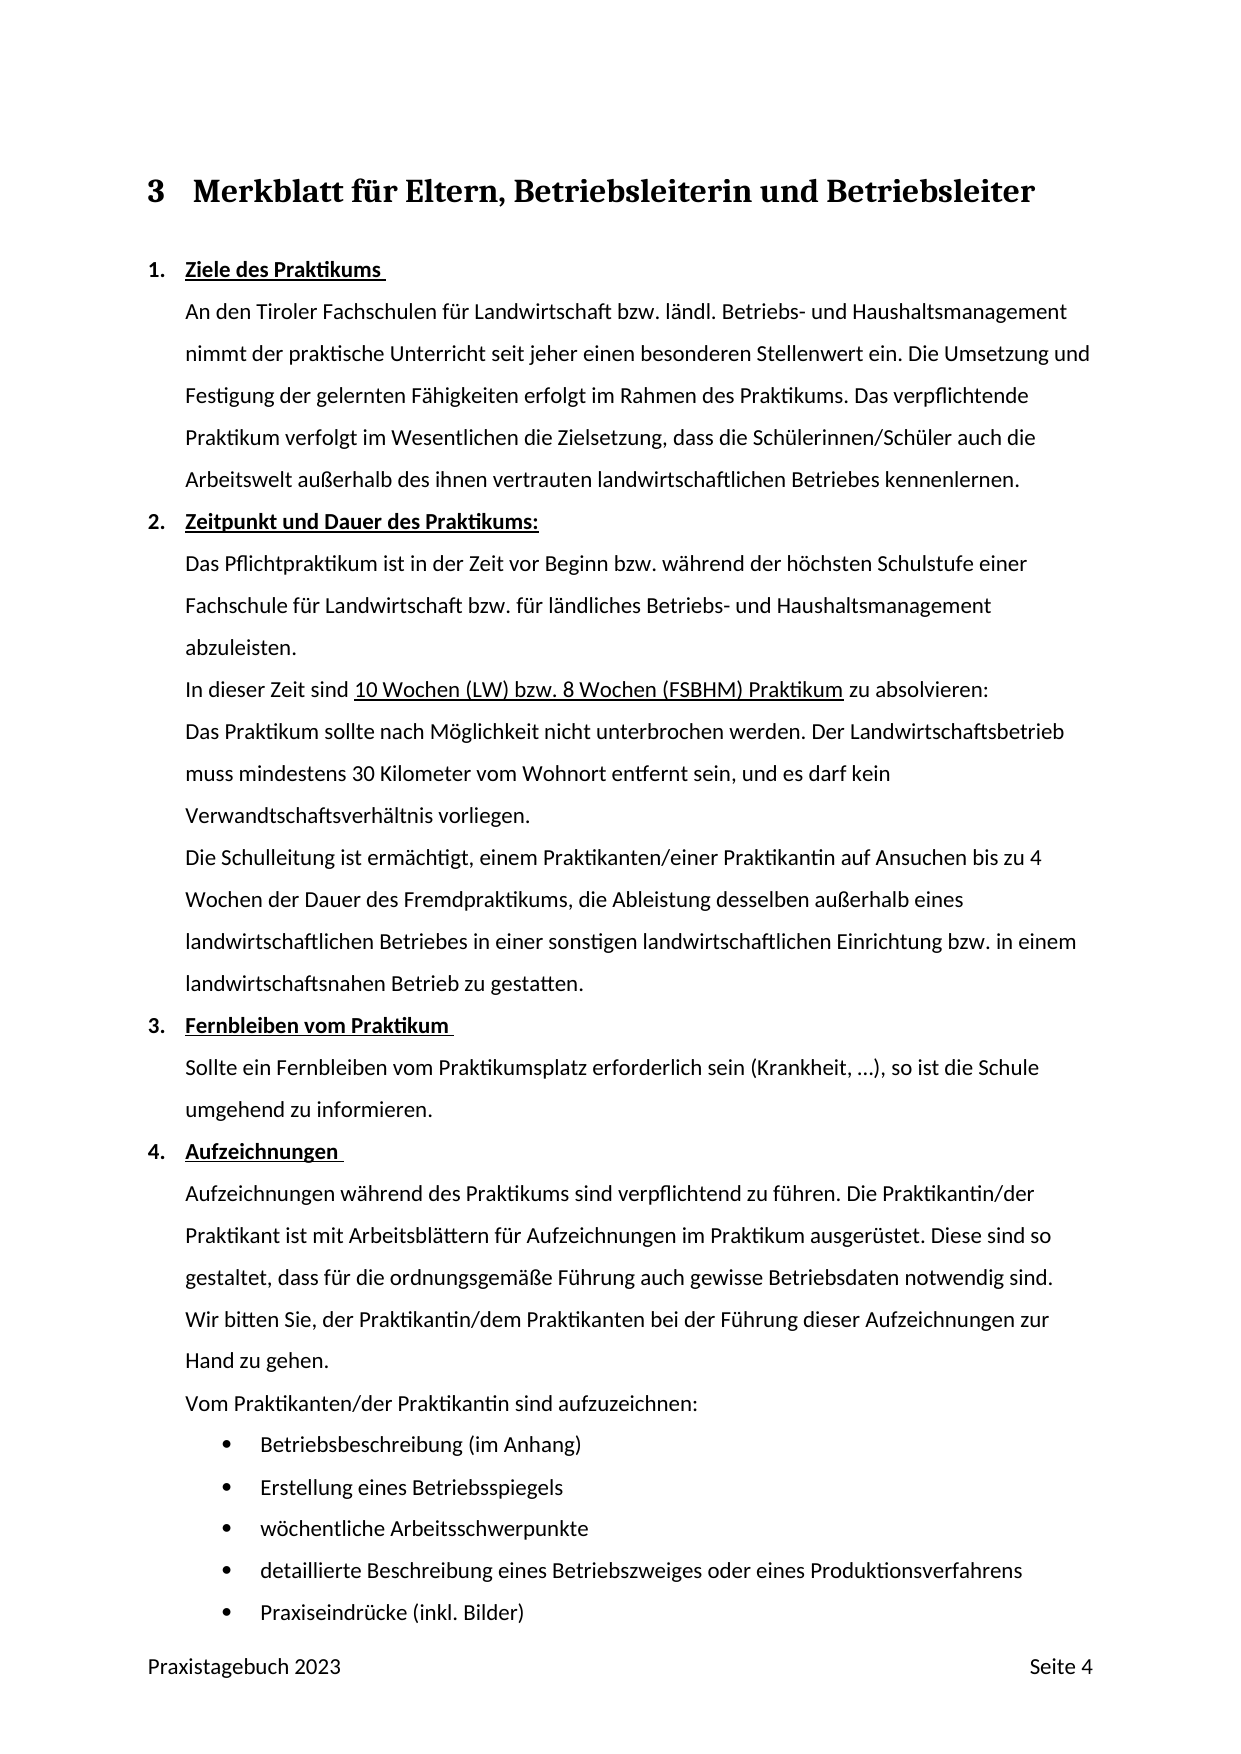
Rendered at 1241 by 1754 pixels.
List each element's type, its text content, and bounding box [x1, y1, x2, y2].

list Aufzeichnungen Aufzeichnungen während des Praktikums sind verpflichtend zu führen. Die Praktikantin/der Praktikant ist mit Arbeitsblättern für Aufzeichnungen im Praktikum ausgerüstet. Diese sind so gestaltet, dass für die ordnungsgemäße Führung auch gewisse Betriebsdaten notwendig sind. Wir bitten Sie, der Praktikantin/dem Praktikanten bei der Führung dieser Aufzeichnungen zur Hand zu gehen. Vom Praktikanten/der Praktikantin sind aufzuzeichnen: [148, 1137, 1092, 1417]
list Das Praktikum sollte nach Möglichkeit nicht unterbrochen werden. Der Landwirtschaftsbetrieb muss mindestens 30 Kilometer vom Wohnort entfernt sein, und es darf kein Verwandtschaftsverhältnis vorliegen. [185, 717, 1092, 829]
list Betriebsbeschreibung (im Anhang) [223, 1431, 1092, 1459]
list detaillierte Beschreibung eines Betriebszweiges oder eines Produktionsverfahrens [223, 1557, 1092, 1584]
list Fernbleiben vom Praktikum Sollte ein Fernbleiben vom Praktikumsplatz erforderlich sein (Krankheit, …), so ist die Schule umgehend zu informieren. [148, 1011, 1092, 1123]
list In dieser Zeit sind 10 Wochen (LW) bzw. 8 Wochen (FSBHM) Praktikum zu absolvieren: [185, 675, 1092, 703]
list Praxiseindrücke (inkl. Bilder) [223, 1598, 1092, 1627]
list Erstellung eines Betriebsspiegels [223, 1473, 1092, 1501]
list Ziele des Praktikums An den Tiroler Fachschulen für Landwirtschaft bzw. ländl. Betriebs- und Haushaltsmanagement nimmt der praktische Unterricht seit jeher einen besonderen Stellenwert ein. Die Umsetzung und Festigung der gelernten Fähigkeiten erfolgt im Rahmen des Praktikums. Das verpflichtende Praktikum verfolgt im Wesentlichen die Zielsetzung, dass die Schülerinnen/Schüler auch die Arbeitswelt außerhalb des ihnen vertrauten landwirtschaftlichen Betriebes kennenlernen. [148, 255, 1092, 493]
list wöchentliche Arbeitsschwerpunkte [223, 1514, 1092, 1543]
list Zeitpunkt und Dauer des Praktikums: Das Pflichtpraktikum ist in der Zeit vor Beginn bzw. während der höchsten Schulstufe einer Fachschule für Landwirtschaft bzw. für ländliches Betriebs- und Haushaltsmanagement abzuleisten. [148, 507, 1092, 661]
subtitle Merkblatt für Eltern, Betriebsleiterin und Betriebsleiter [148, 173, 1092, 211]
list Die Schulleitung ist ermächtigt, einem Praktikanten/einer Praktikantin auf Ansuchen bis zu 4 Wochen der Dauer des Fremdpraktikums, die Ableistung desselben außerhalb eines landwirtschaftlichen Betriebes in einer sonstigen landwirtschaftlichen Einrichtung bzw. in einem landwirtschaftsnahen Betrieb zu gestatten. [185, 843, 1092, 997]
